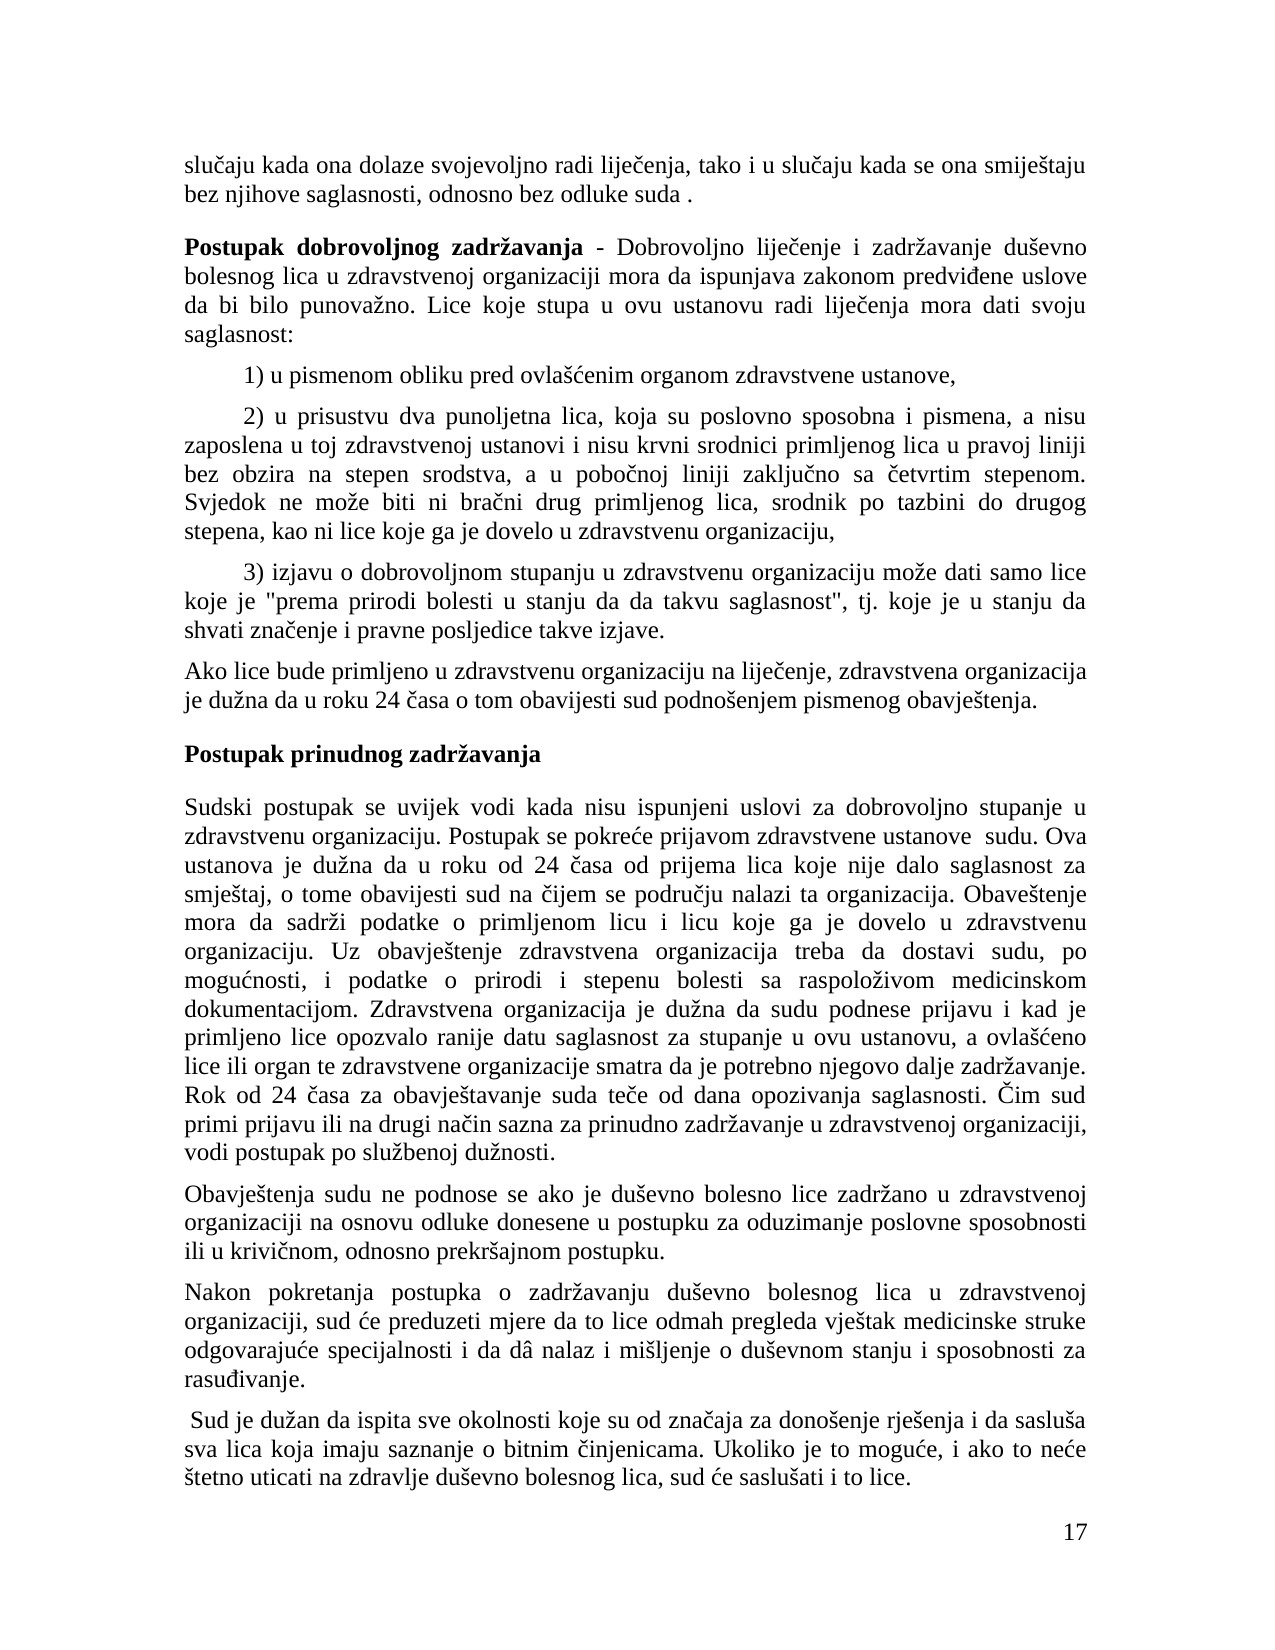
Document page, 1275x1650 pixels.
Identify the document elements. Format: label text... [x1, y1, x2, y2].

text Ako lice bude primljeno u zdravstvenu organizaciju na liječenje, zdravstvena organizacija je dužna da u roku 24 časa o tom obavijesti sud podnošenjem pismenog obavještenja. [184, 656, 1087, 714]
text Sud je dužan da ispita sve okolnosti koje su od značaja za donošenje rješenja i da sasluša sva lica koja imaju saznanje o bitnim činjenicama. Ukoliko je to moguće, i ako to neće štetno uticati na zdravlje duševno bolesnog lica, sud će saslušati i to lice. [184, 1405, 1087, 1491]
text 3) izjavu o dobrovoljnom stupanju u zdravstvenu organizaciju može dati samo lice koje je "prema prirodi bolesti u stanju da da takvu saglasnost", tj. koje je u stanju da shvati značenje i pravne posljedice takve izjave. [184, 557, 1087, 644]
text Obavještenja sudu ne podnose se ako je duševno bolesno lice zadržano u zdravstvenoj organizaciji na osnovu odluke donesene u postupku za oduzimanje poslovne sposobnosti ili u krivičnom, odnosno prekršajnom postupku. [184, 1179, 1087, 1265]
text Postupak dobrovoljnog zadržavanja - Dobrovoljno liječenje i zadržavanje duševno bolesnog lica u zdravstvenoj organizaciji mora da ispunjava zakonom predviđene uslove da bi bilo punovažno. Lice koje stupa u ovu ustanovu radi liječenja mora dati svoju saglasnost: [184, 232, 1087, 347]
text 1) u pismenom obliku pred ovlašćenim organom zdravstvene ustanove, [184, 360, 1087, 389]
text Sudski postupak se uvijek vodi kada nisu ispunjeni uslovi za dobrovoljno stupanje u zdravstvenu organizaciju. Postupak se pokreće prijavom zdravstvene ustanove sudu. Ova ustanova je dužna da u roku od 24 časa od prijema lica koje nije dalo saglasnost za smještaj, o tome obavijesti sud na čijem se području nalazi ta organizacija. Obaveštenje mora da sadrži podatke o primljenom licu i licu koje ga je dovelo u zdravstvenu organizaciju. Uz obavještenje zdravstvena organizacija treba da dostavi sudu, po mogućnosti, i podatke o prirodi i stepenu bolesti sa raspoloživom medicinskom dokumentacijom. Zdravstvena organizacija je dužna da sudu podnese prijavu i kad je primljeno lice opozvalo ranije datu saglasnost za stupanje u ovu ustanovu, a ovlašćeno lice ili organ te zdravstvene organizacije smatra da je potrebno njegovo dalje zadržavanje. Rok od 24 časa za obavještavanje suda teče od dana opozivanja saglasnosti. Čim sud primi prijavu ili na drugi način sazna za prinudno zadržavanje u zdravstvenoj organizaciji, vodi postupak po službenoj dužnosti. [184, 792, 1087, 1166]
text 2) u prisustvu dva punoljetna lica, koja su poslovno sposobna i pismena, a nisu zaposlena u toj zdravstvenoj ustanovi i nisu krvni srodnici primljenog lica u pravoj liniji bez obzira na stepen srodstva, a u pobočnoj liniji zaključno sa četvrtim stepenom. Svjedok ne može biti ni bračni drug primljenog lica, srodnik po tazbini do drugog stepena, kao ni lice koje ga je dovelo u zdravstvenu organizaciju, [184, 401, 1087, 545]
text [184, 150, 1087, 207]
text Nakon pokretanja postupka o zadržavanju duševno bolesnog lica u zdravstvenoj organizaciji, sud će preduzeti mjere da to lice odmah pregleda vještak medicinske struke odgovarajuće specijalnosti i da dâ nalaz i mišljenje o duševnom stanju i sposobnosti za rasuđivanje. [184, 1277, 1087, 1392]
text Postupak prinudnog zadržavanja [184, 739, 1087, 767]
